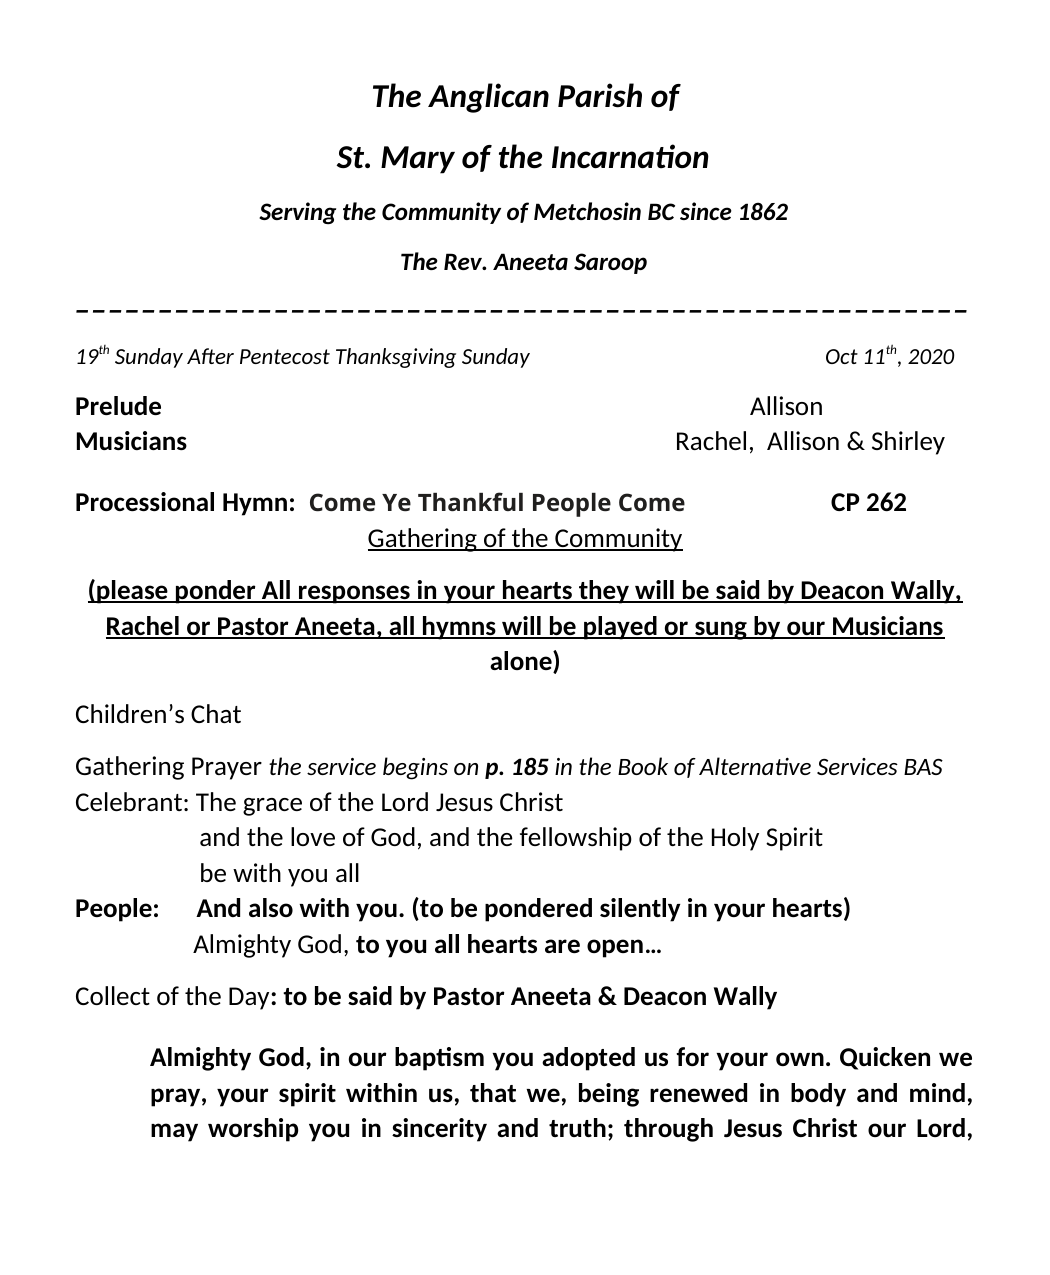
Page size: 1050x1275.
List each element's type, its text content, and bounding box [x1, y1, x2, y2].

text Children’s Chat [75, 697, 975, 730]
text Prelude Allison [75, 389, 975, 422]
text Almighty God, to you all hearts are open… [75, 927, 975, 960]
text 19th Sunday After Pentecost Thanksgiving Sunday Oct 11th, 2020 [75, 342, 975, 370]
text Musicians Rachel, Allison & Shirley [75, 424, 975, 458]
text (please ponder All responses in your hearts they will be said by Deacon Wally, Rachel or Pastor Aneeta, all hymns will be played or sung by our Musicians alone) [75, 573, 975, 678]
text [150, 1040, 975, 1144]
text Processional Hymn: Come Ye Thankful People Come CP 262 [75, 485, 975, 518]
text be with you all [150, 856, 975, 889]
text Celebrant: The grace of the Lord Jesus Christ [75, 785, 975, 818]
text and the love of God, and the fellowship of the Holy Spirit [150, 820, 975, 853]
text Gathering Prayer the service begins on p. 185 in the Book of Alternative Services BAS [75, 749, 975, 782]
text Collect of the Day: to be said by Pastor Aneeta & Deacon Wally [75, 979, 975, 1013]
text The Rev. Aneeta Saroop [75, 246, 975, 276]
text Serving the Community of Metchosin BC since 1862 [75, 196, 975, 227]
text ______________________________________________________ [75, 276, 975, 317]
text People: And also with you. (to be pondered silently in your hearts) [75, 892, 975, 925]
text The Anglican Parish of [75, 75, 975, 116]
text Gathering of the Community [75, 521, 975, 554]
text St. Mary of the Incarnation [75, 136, 975, 176]
